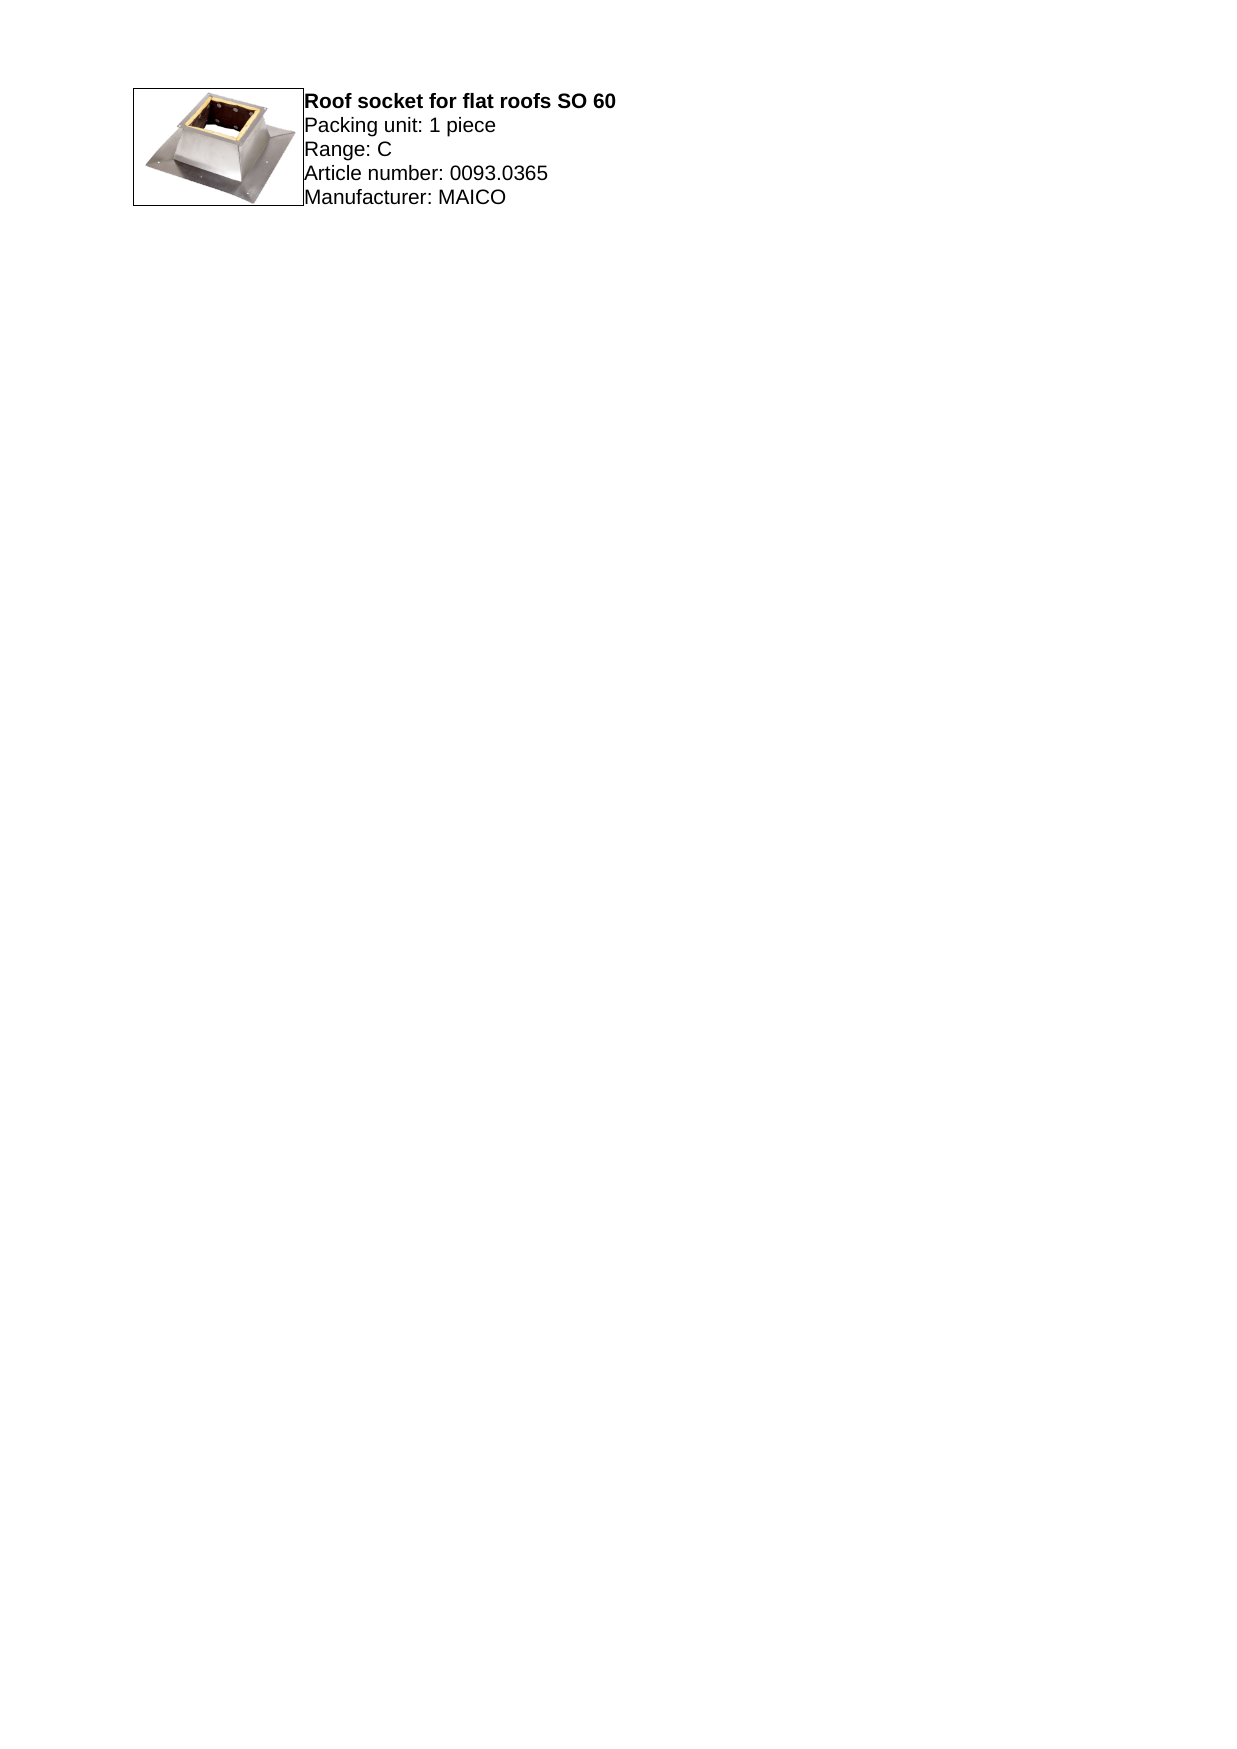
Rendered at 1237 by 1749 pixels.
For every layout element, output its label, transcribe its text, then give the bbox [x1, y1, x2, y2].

text Roof socket for flat roofs SO 60Packing unit: 1 pieceRange: C Article number: 0093.0365Manufacturer: MAICO [133, 89, 1148, 208]
picture [134, 89, 303, 205]
